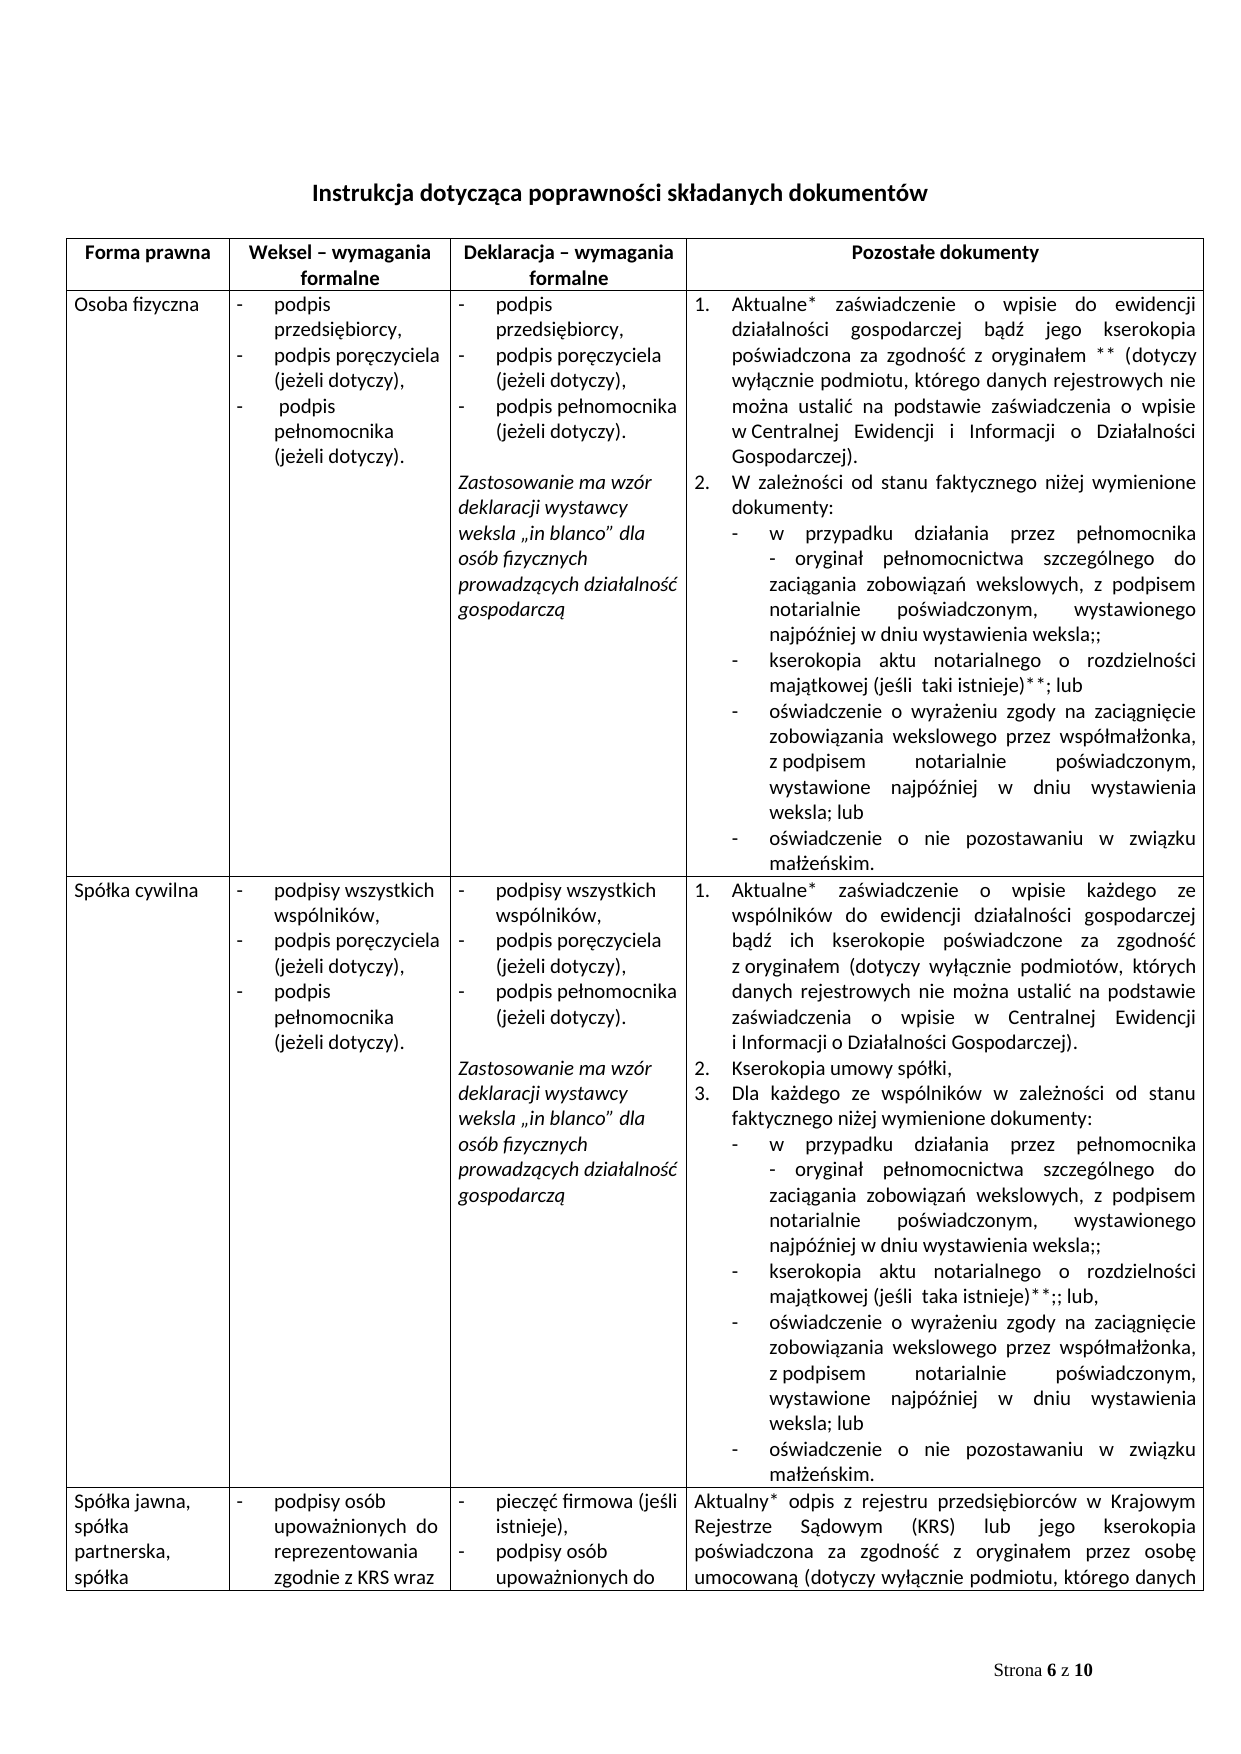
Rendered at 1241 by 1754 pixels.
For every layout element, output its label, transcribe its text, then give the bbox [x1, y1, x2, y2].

table_header Forma prawna [67, 239, 229, 290]
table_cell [687, 1488, 1203, 1589]
table_header Pozostałe dokumenty [687, 239, 1203, 290]
table_cell podpisy wszystkich wspólników, podpis poręczyciela (jeżeli dotyczy), podpis pełnomocnika (jeżeli dotyczy). Zastosowanie ma wzór deklaracji wystawcy weksla „in blanco” dla osób fizycznych prowadzących działalność gospodarczą [451, 877, 686, 1487]
table_cell podpis przedsiębiorcy, podpis poręczyciela (jeżeli dotyczy), podpis pełnomocnika (jeżeli dotyczy). Zastosowanie ma wzór deklaracji wystawcy weksla „in blanco” dla osób fizycznych prowadzących działalność gospodarczą [451, 291, 686, 876]
table_cell Osoba fizyczna [67, 291, 229, 876]
text Instrukcja dotycząca poprawności składanych dokumentów [148, 177, 1093, 208]
table_header Deklaracja – wymagania formalne [451, 239, 686, 290]
table_cell podpisy wszystkich wspólników, podpis poręczyciela (jeżeli dotyczy), podpis pełnomocnika (jeżeli dotyczy). [230, 877, 450, 1487]
table_header Weksel – wymagania formalne [230, 239, 450, 290]
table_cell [67, 1488, 229, 1589]
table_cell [451, 1488, 686, 1589]
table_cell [230, 1488, 450, 1589]
table_cell Aktualne* zaświadczenie o wpisie do ewidencji działalności gospodarczej bądź jego kserokopia poświadczona za zgodność z oryginałem ** (dotyczy wyłącznie podmiotu, którego danych rejestrowych nie można ustalić na podstawie zaświadczenia o wpisie w Centralnej Ewidencji i Informacji o Działalności Gospodarczej). W zależności od stanu faktycznego niżej wymienione dokumenty: w przypadku działania przez pełnomocnika - oryginał pełnomocnictwa szczególnego do zaciągania zobowiązań wekslowych, z podpisem notarialnie poświadczonym, wystawionego najpóźniej w dniu wystawienia weksla;; kserokopia aktu notarialnego o rozdzielności majątkowej (jeśli taki istnieje)**; lub oświadczenie o wyrażeniu zgody na zaciągnięcie zobowiązania wekslowego przez współmałżonka, z podpisem notarialnie poświadczonym, wystawione najpóźniej w dniu wystawienia weksla; lub oświadczenie o nie pozostawaniu w związku małżeńskim. [687, 291, 1203, 876]
table_cell Aktualne* zaświadczenie o wpisie każdego ze wspólników do ewidencji działalności gospodarczej bądź ich kserokopie poświadczone za zgodność z oryginałem (dotyczy wyłącznie podmiotów, których danych rejestrowych nie można ustalić na podstawie zaświadczenia o wpisie w Centralnej Ewidencji i Informacji o Działalności Gospodarczej). Kserokopia umowy spółki, Dla każdego ze wspólników w zależności od stanu faktycznego niżej wymienione dokumenty: w przypadku działania przez pełnomocnika - oryginał pełnomocnictwa szczególnego do zaciągania zobowiązań wekslowych, z podpisem notarialnie poświadczonym, wystawionego najpóźniej w dniu wystawienia weksla;; kserokopia aktu notarialnego o rozdzielności majątkowej (jeśli taka istnieje)**;; lub, oświadczenie o wyrażeniu zgody na zaciągnięcie zobowiązania wekslowego przez współmałżonka, z podpisem notarialnie poświadczonym, wystawione najpóźniej w dniu wystawienia weksla; lub oświadczenie o nie pozostawaniu w związku małżeńskim. [687, 877, 1203, 1487]
table_cell podpis przedsiębiorcy, podpis poręczyciela (jeżeli dotyczy), podpis pełnomocnika (jeżeli dotyczy). [230, 291, 450, 876]
table_cell Spółka cywilna [67, 877, 229, 1487]
